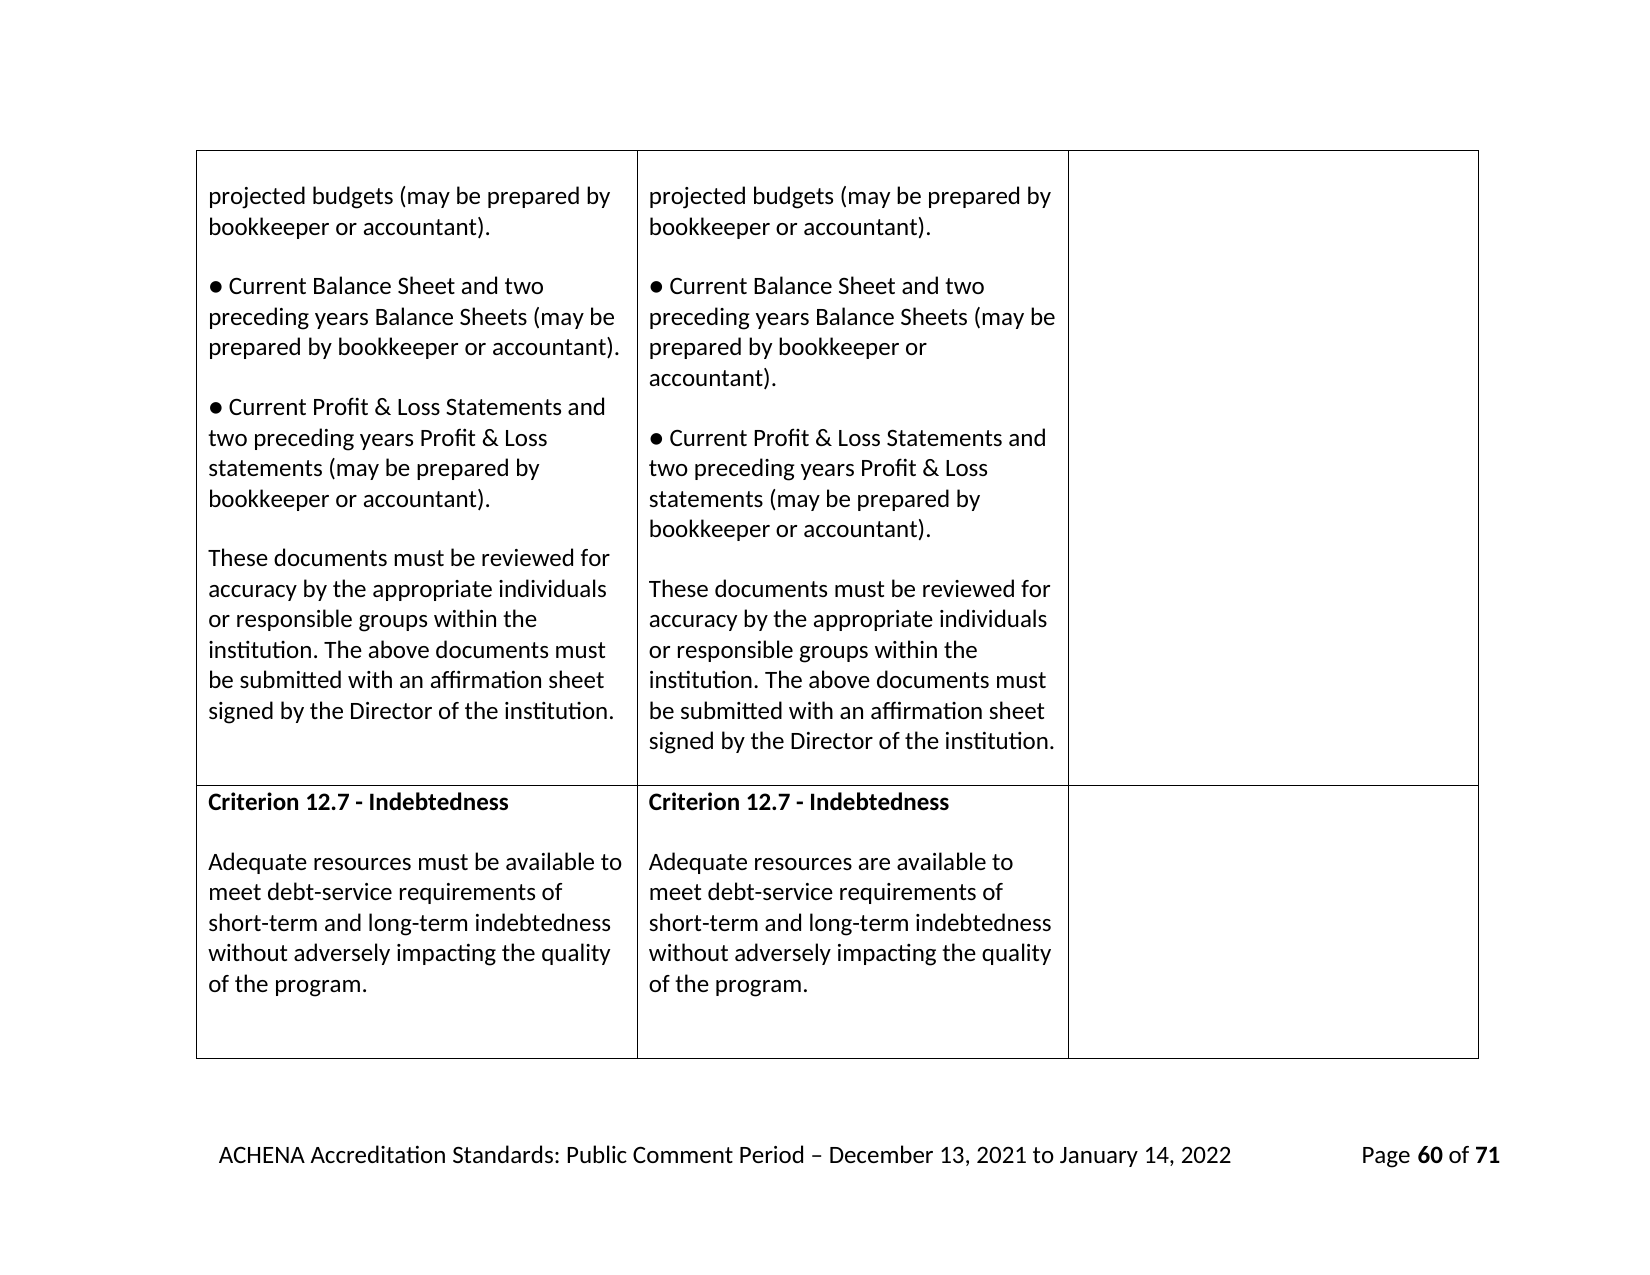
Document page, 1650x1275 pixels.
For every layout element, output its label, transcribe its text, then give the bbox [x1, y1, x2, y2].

table_cell Criterion 12.7 - Indebtedness Adequate resources must be available to meet debt-service requirements of short-term and long-term indebtedness without adversely impacting the quality of the program. [197, 786, 637, 1058]
table_cell [1069, 786, 1478, 1058]
table_cell Criterion 12.7 - Indebtedness Adequate resources are available to meet debt-service requirements of short-term and long-term indebtedness without adversely impacting the quality of the program. [638, 786, 1068, 1058]
table_cell [1069, 151, 1478, 785]
